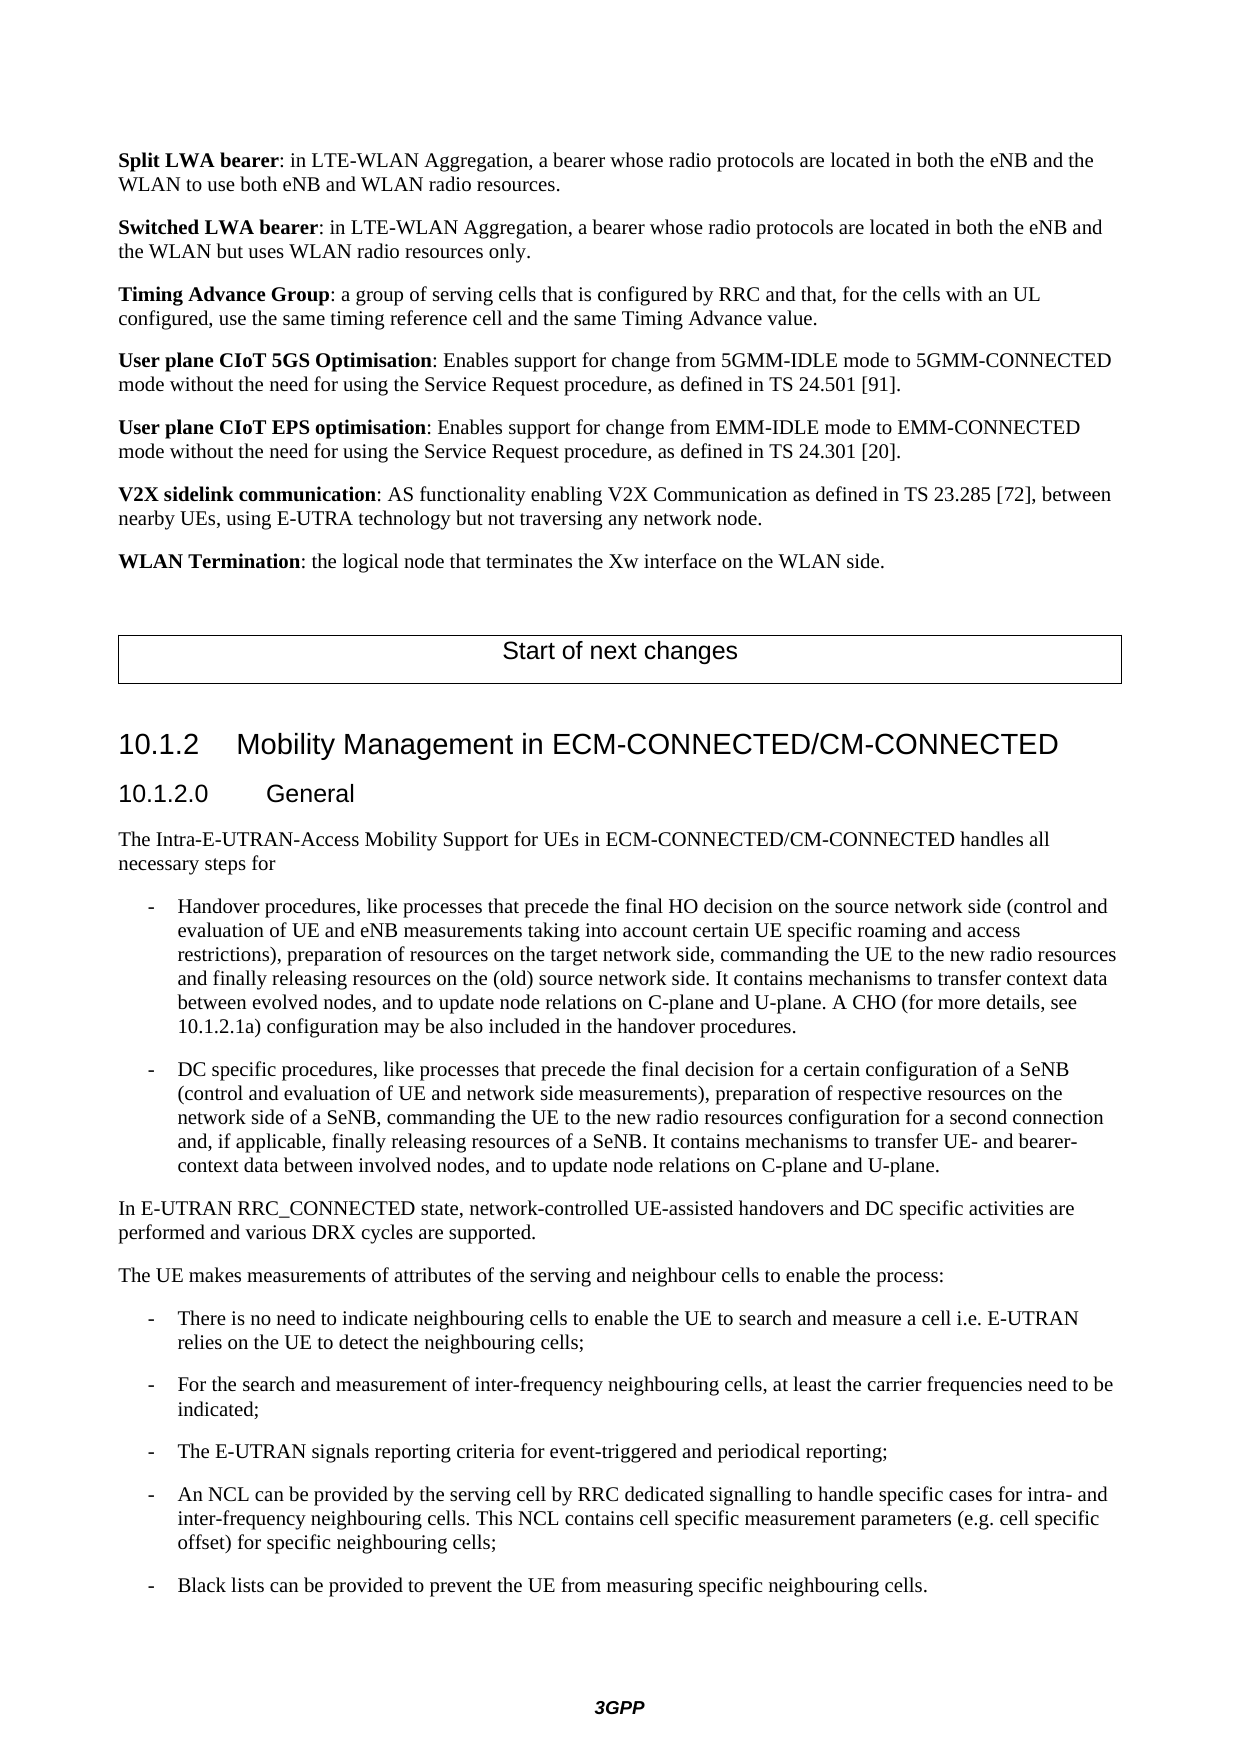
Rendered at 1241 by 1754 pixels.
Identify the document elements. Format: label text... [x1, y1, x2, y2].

text User plane CIoT EPS optimisation: Enables support for change from EMM-IDLE mode to EMM-CONNECTED mode without the need for using the Service Request procedure, as defined in TS 24.301 [20]. [118, 415, 1122, 463]
text - The E-UTRAN signals reporting criteria for event-triggered and periodical reporting; [148, 1439, 1122, 1463]
text The Intra-E-UTRAN-Access Mobility Support for UEs in ECM-CONNECTED/CM-CONNECTED handles all necessary steps for [118, 827, 1122, 875]
text Timing Advance Group: a group of serving cells that is configured by RRC and that, for the cells with an UL configured, use the same timing reference cell and the same Timing Advance value. [118, 281, 1122, 329]
text User plane CIoT 5GS Optimisation: Enables support for change from 5GMM-IDLE mode to 5GMM-CONNECTED mode without the need for using the Service Request procedure, as defined in TS 24.501 [91]. [118, 348, 1122, 396]
text In E-UTRAN RRC_CONNECTED state, network-controlled UE-assisted handovers and DC specific activities are performed and various DRX cycles are supported. [118, 1196, 1122, 1244]
text - An NCL can be provided by the serving cell by RRC dedicated signalling to handle specific cases for intra- and inter-frequency neighbouring cells. This NCL contains cell specific measurement parameters (e.g. cell specific offset) for specific neighbouring cells; [148, 1482, 1122, 1554]
text Split LWA bearer: in LTE-WLAN Aggregation, a bearer whose radio protocols are located in both the eNB and the WLAN to use both eNB and WLAN radio resources. [118, 148, 1122, 196]
subtitle 10.1.2.0 General [118, 779, 1122, 808]
text - Black lists can be provided to prevent the UE from measuring specific neighbouring cells. [148, 1573, 1122, 1597]
text Switched LWA bearer: in LTE-WLAN Aggregation, a bearer whose radio protocols are located in both the eNB and the WLAN but uses WLAN radio resources only. [118, 214, 1122, 263]
table_header Start of next changes [119, 636, 1121, 683]
text The UE makes measurements of attributes of the serving and neighbour cells to enable the process: [118, 1263, 1122, 1287]
text - Handover procedures, like processes that precede the final HO decision on the source network side (control and evaluation of UE and eNB measurements taking into account certain UE specific roaming and access restrictions), preparation of resources on the target network side, commanding the UE to the new radio resources and finally releasing resources on the (old) source network side. It contains mechanisms to transfer context data between evolved nodes, and to update node relations on C-plane and U-plane. A CHO (for more details, see 10.1.2.1a) configuration may be also included in the handover procedures. [148, 894, 1122, 1038]
text WLAN Termination: the logical node that terminates the Xw interface on the WLAN side. [118, 549, 1122, 573]
text - There is no need to indicate neighbouring cells to enable the UE to search and measure a cell i.e. E-UTRAN relies on the UE to detect the neighbouring cells; [148, 1306, 1122, 1354]
subtitle 10.1.2 Mobility Management in ECM-CONNECTED/CM-CONNECTED [118, 727, 1122, 761]
text - For the search and measurement of inter-frequency neighbouring cells, at least the carrier frequencies need to be indicated; [148, 1372, 1122, 1421]
text V2X sidelink communication: AS functionality enabling V2X Communication as defined in TS 23.285 [72], between nearby UEs, using E-UTRA technology but not traversing any network node. [118, 482, 1122, 530]
text - DC specific procedures, like processes that precede the final decision for a certain configuration of a SeNB (control and evaluation of UE and network side measurements), preparation of respective resources on the network side of a SeNB, commanding the UE to the new radio resources configuration for a second connection and, if applicable, finally releasing resources of a SeNB. It contains mechanisms to transfer UE- and bearer-context data between involved nodes, and to update node relations on C-plane and U-plane. [148, 1057, 1122, 1177]
